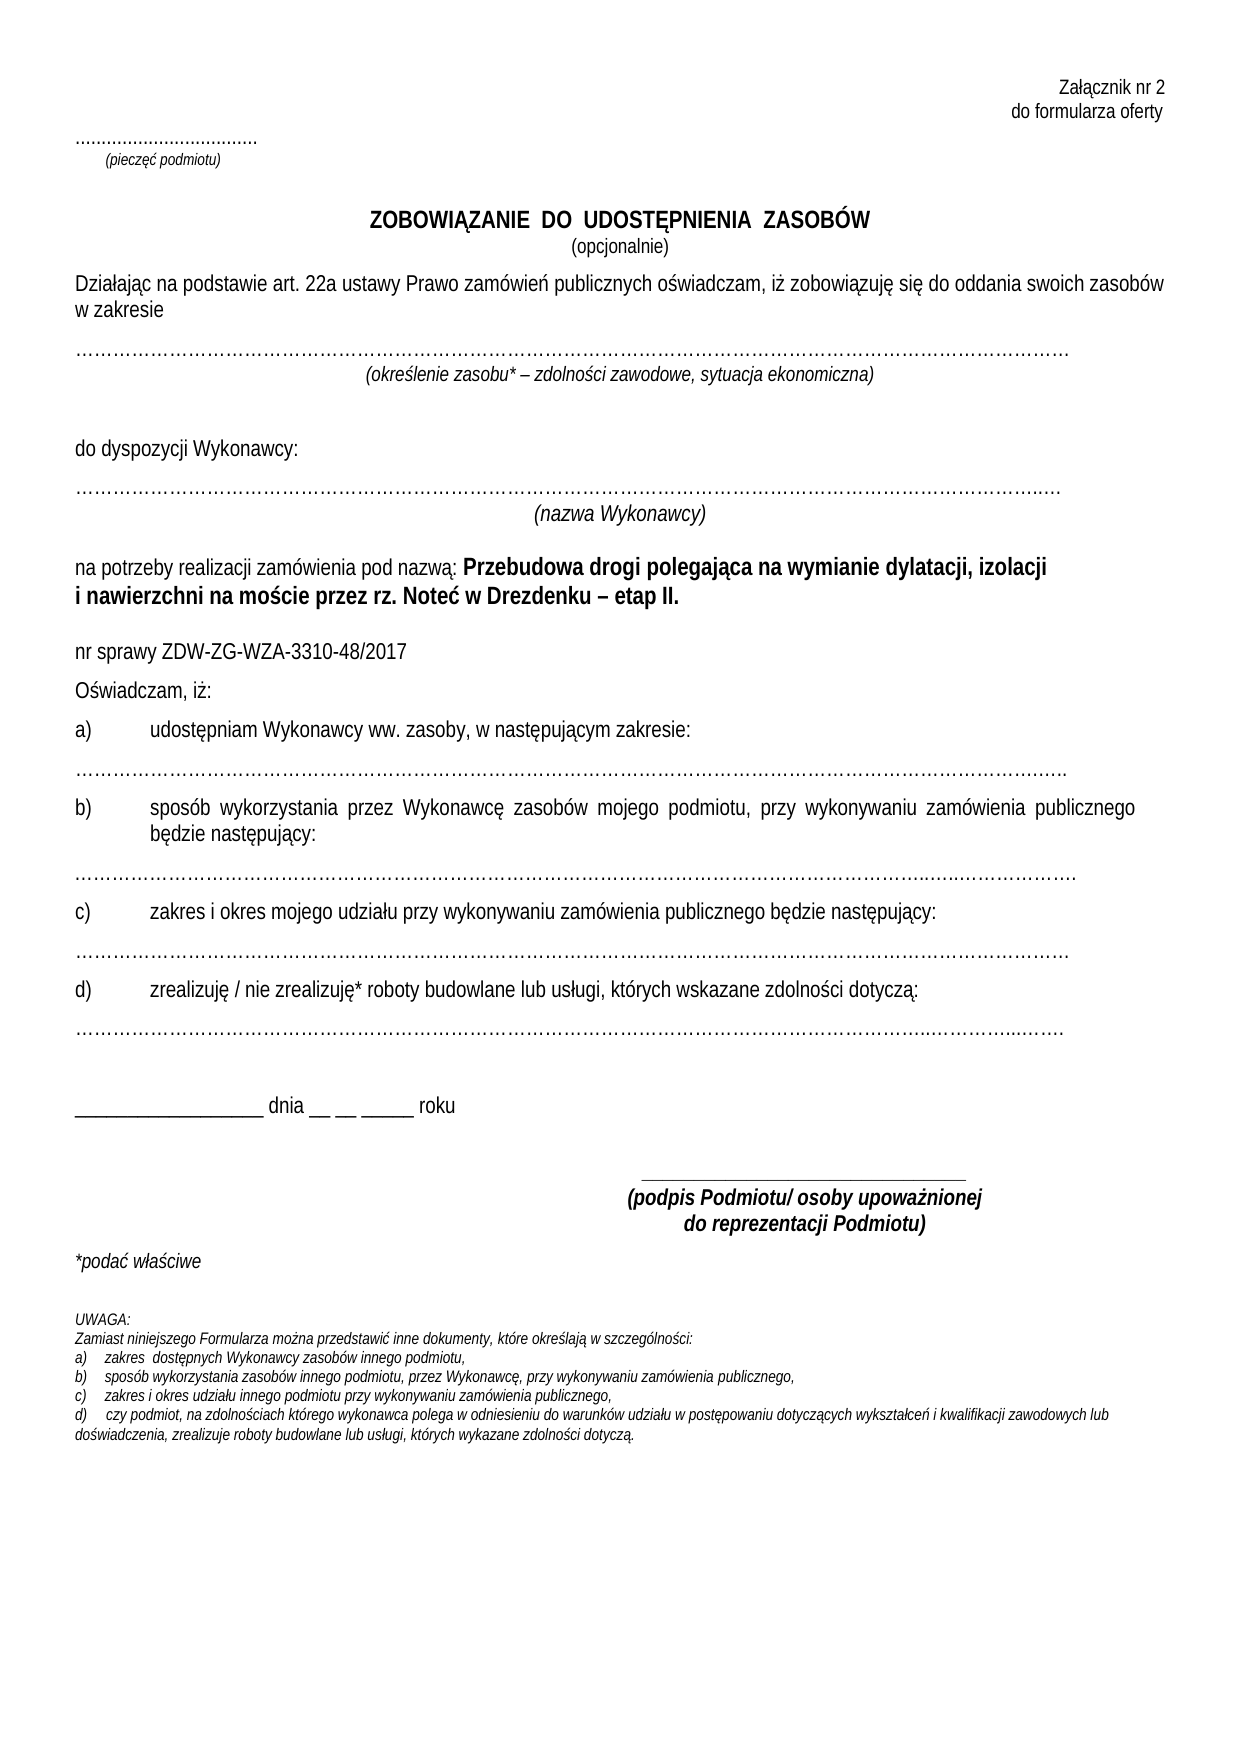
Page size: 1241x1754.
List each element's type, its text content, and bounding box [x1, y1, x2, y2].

text ................................... [75, 123, 1165, 149]
text __________________ dnia __ __ _____ roku [75, 1092, 1201, 1118]
text Oświadczam, iż: [75, 677, 1136, 703]
text ………………………………………………………………………………………………………………………..…..………………. [74, 859, 1165, 885]
text Zamiast niniejszego Formularza można przedstawić inne dokumenty, które określają w szczególności: [75, 1328, 1165, 1348]
text do dyspozycji Wykonawcy: [75, 434, 1165, 461]
list na potrzeby realizacji zamówienia pod nazwą: Przebudowa drogi polegająca na wymianie dylatacji, izolacji i nawierzchni na moście przez rz. Noteć w Drezdenku – etap II. [75, 552, 1160, 610]
text (określenie zasobu* – zdolności zawodowe, sytuacja ekonomiczna) [75, 362, 1165, 386]
list udostępniam Wykonawcy ww. zasoby, w następującym zakresie: [75, 716, 1165, 742]
text (nazwa Wykonawcy) [75, 500, 1165, 526]
text a) zakres dostępnych Wykonawcy zasobów innego podmiotu, [75, 1348, 1165, 1367]
text ……………………………………………………………………………………………………………………………………….….. [75, 755, 1165, 781]
text _______________________________ [370, 1157, 1165, 1184]
text *podać właściwe [75, 1249, 1201, 1273]
text d) czy podmiot, na zdolnościach którego wykonawca polega w odniesieniu do warunków udziału w postępowaniu dotyczących wykształceń i kwalifikacji zawodowych lub doświadczenia, zrealizuje roboty budowlane lub usługi, których wykazane zdolności dotyczą. [75, 1405, 1201, 1443]
text b) sposób wykorzystania zasobów innego podmiotu, przez Wykonawcę, przy wykonywaniu zamówienia publicznego, [75, 1367, 1165, 1386]
text c) zakres i okres udziału innego podmiotu przy wykonywaniu zamówienia publicznego, [75, 1386, 1201, 1405]
text do reprezentacji Podmiotu) [370, 1210, 1165, 1236]
text (opcjonalnie) [75, 233, 1165, 257]
list zakres i okres mojego udziału przy wykonywaniu zamówienia publicznego będzie następujący: [75, 898, 1136, 924]
text …………………………………………………………………………………………………………………………………………… [75, 335, 1165, 362]
text (pieczęć podmiotu) [75, 149, 1165, 168]
list sposób wykorzystania przez Wykonawcę zasobów mojego podmiotu, przy wykonywaniu zamówienia publicznego będzie następujący: [75, 794, 1136, 846]
text do formularza oferty [75, 99, 1165, 123]
text Działając na podstawie art. 22a ustawy Prawo zamówień publicznych oświadczam, iż zobowiązuję się do oddania swoich zasobów w zakresie [75, 270, 1165, 323]
text …………………………………………………………………………………………………………………………………………… [75, 937, 1165, 963]
text nr sprawy ZDW-ZG-WZA-3310-48/2017 [75, 638, 1165, 665]
text ………………………………………………………………………………………………………………………..…………...……. [75, 1014, 1165, 1041]
text (podpis Podmiotu/ osoby upoważnionej [370, 1184, 1165, 1210]
text ZOBOWIĄZANIE DO UDOSTĘPNIENIA ZASOBÓW [75, 205, 1165, 233]
list zrealizuję / nie zrealizuję* roboty budowlane lub usługi, których wskazane zdolności dotyczą: [75, 976, 1136, 1002]
text UWAGA: [75, 1309, 1165, 1328]
text Załącznik nr 2 [739, 75, 1165, 99]
text ………………………………………………………………………………………………………………………………………..… [75, 473, 1165, 500]
